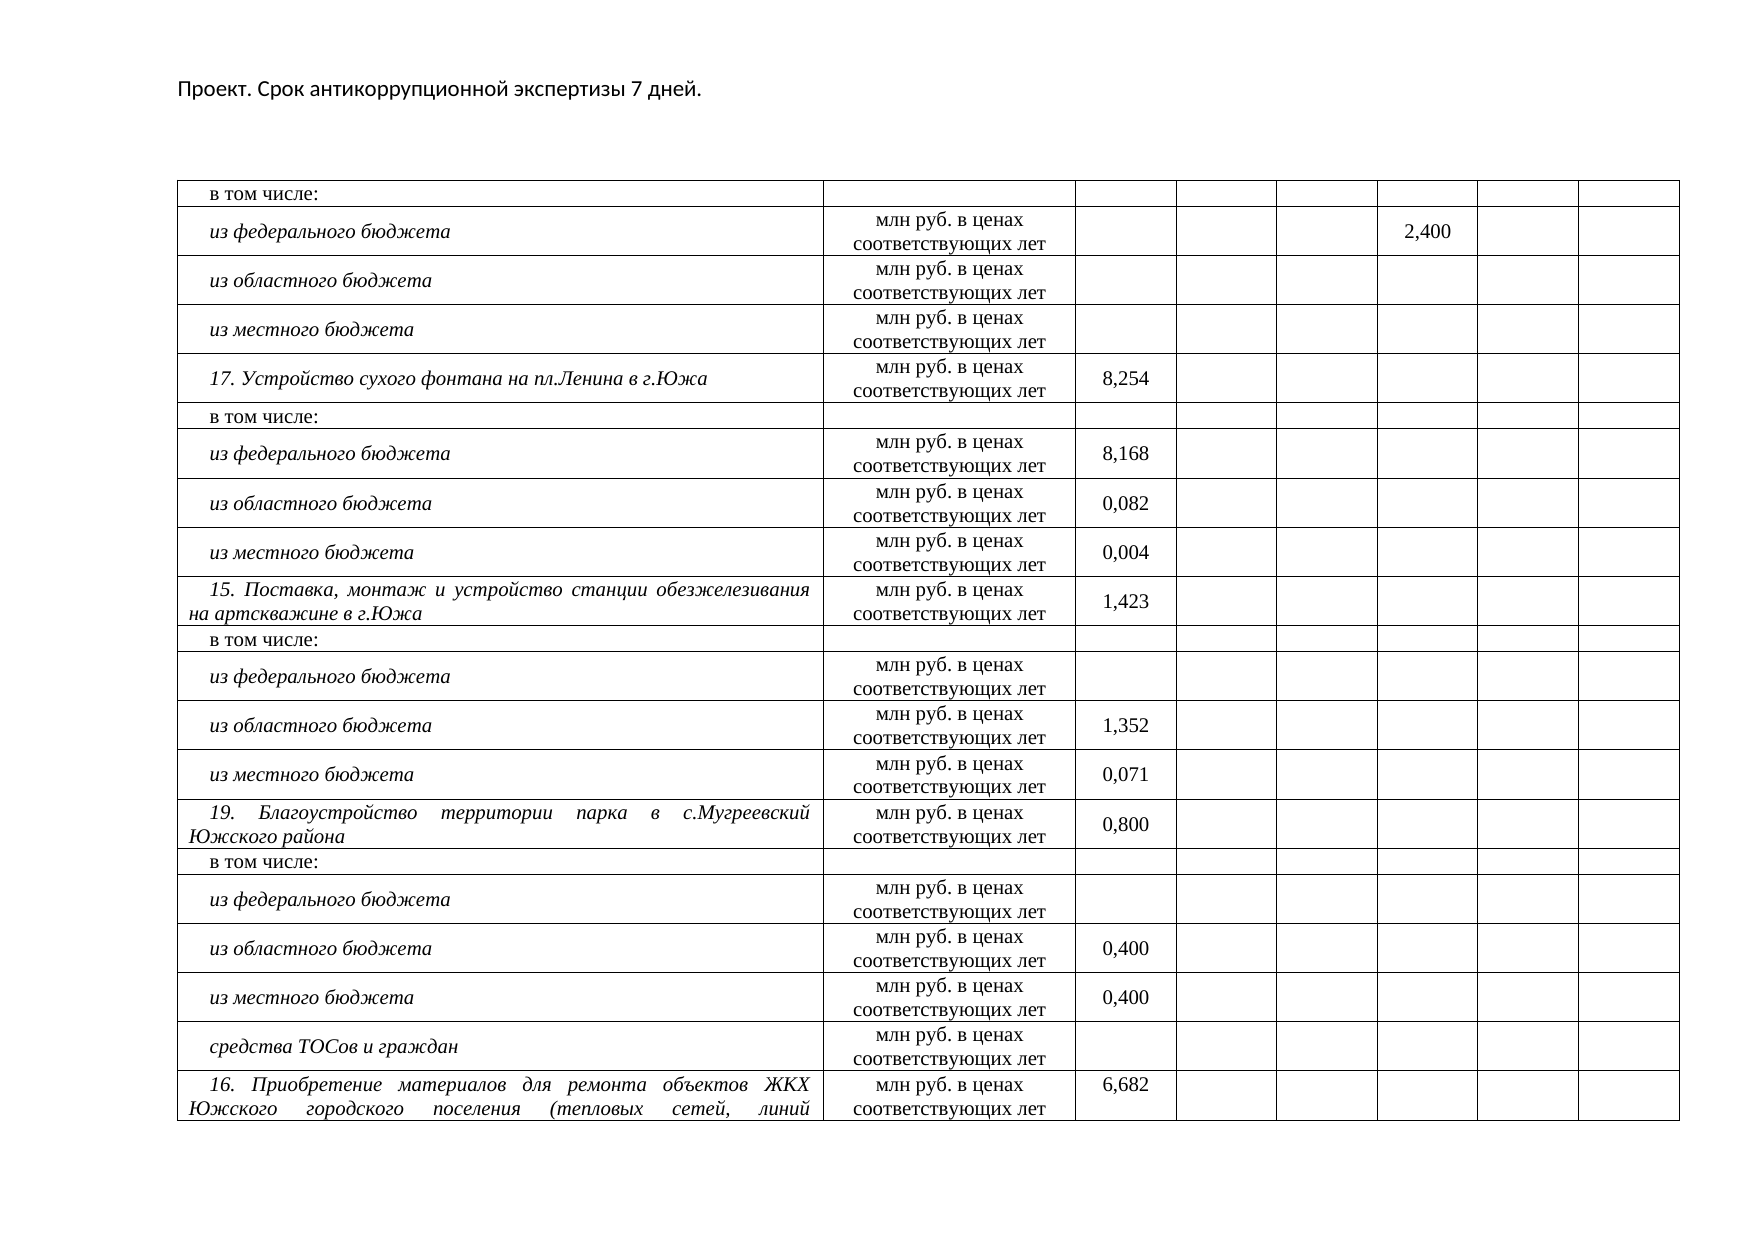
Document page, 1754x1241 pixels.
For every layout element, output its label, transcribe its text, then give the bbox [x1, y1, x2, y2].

table_cell [1478, 800, 1578, 848]
table_cell из федерального бюджета [178, 429, 823, 477]
table_cell [1076, 1022, 1176, 1070]
table_cell [1277, 207, 1377, 255]
table_cell из областного бюджета [178, 479, 823, 527]
table_cell [1579, 528, 1679, 576]
table_cell млн руб. в ценах соответствующих лет [824, 701, 1075, 749]
table_cell в том числе: [178, 849, 823, 874]
table_cell из федерального бюджета [178, 875, 823, 923]
table_cell [1277, 479, 1377, 527]
table_cell 6,682 [1076, 1071, 1176, 1119]
table_cell [1378, 577, 1477, 625]
table_cell млн руб. в ценах соответствующих лет [824, 305, 1075, 353]
table_cell млн руб. в ценах соответствующих лет [824, 973, 1075, 1021]
table_cell [824, 849, 1075, 874]
table_cell из областного бюджета [178, 924, 823, 972]
table_cell [1378, 256, 1477, 304]
table_cell [1076, 305, 1176, 353]
table_cell [1478, 528, 1578, 576]
table_cell [1277, 875, 1377, 923]
table_cell 0,400 [1076, 924, 1176, 972]
table_cell [1177, 626, 1276, 651]
table_cell [1478, 973, 1578, 1021]
table_cell [1478, 1071, 1578, 1119]
table_cell [1277, 305, 1377, 353]
table_cell [1177, 256, 1276, 304]
table_cell 0,082 [1076, 479, 1176, 527]
table_cell 2,400 [1378, 207, 1477, 255]
table_cell [1177, 479, 1276, 527]
table_cell [1177, 652, 1276, 700]
table_cell 0,400 [1076, 973, 1176, 1021]
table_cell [824, 1071, 1075, 1119]
table_cell [1478, 181, 1578, 206]
table_cell млн руб. в ценах соответствующих лет [824, 1022, 1075, 1070]
table_cell млн руб. в ценах соответствующих лет [824, 750, 1075, 798]
table_cell [1478, 429, 1578, 477]
table_cell [1177, 577, 1276, 625]
table_cell [1378, 924, 1477, 972]
table_cell [1277, 626, 1377, 651]
table_cell [1378, 750, 1477, 798]
table_cell [1378, 429, 1477, 477]
table_cell [1378, 1071, 1477, 1119]
table_cell [1478, 652, 1578, 700]
table_cell млн руб. в ценах соответствующих лет [824, 207, 1075, 255]
table_cell [1076, 849, 1176, 874]
table_cell [1277, 701, 1377, 749]
table_cell в том числе: [178, 626, 823, 651]
table_cell [1579, 1022, 1679, 1070]
table_cell [1177, 849, 1276, 874]
table_cell [1579, 429, 1679, 477]
table_cell [1177, 403, 1276, 428]
table_cell [1579, 256, 1679, 304]
table_cell [1177, 800, 1276, 848]
table_cell 0,004 [1076, 528, 1176, 576]
table_cell из местного бюджета [178, 973, 823, 1021]
table_cell [1579, 305, 1679, 353]
table_cell млн руб. в ценах соответствующих лет [824, 256, 1075, 304]
table_cell [1076, 181, 1176, 206]
table_cell средства ТОСов и граждан [178, 1022, 823, 1070]
table_cell [1277, 256, 1377, 304]
table_cell [1579, 403, 1679, 428]
table_cell 8,254 [1076, 354, 1176, 402]
table_cell [1378, 652, 1477, 700]
table_cell [1579, 973, 1679, 1021]
table_cell [1478, 701, 1578, 749]
table_cell [1378, 403, 1477, 428]
table_cell [1277, 354, 1377, 402]
table_cell [1579, 652, 1679, 700]
table_cell [1579, 701, 1679, 749]
table_cell [1378, 181, 1477, 206]
table_cell [1579, 354, 1679, 402]
table_cell [1277, 577, 1377, 625]
table_cell [1277, 429, 1377, 477]
table_cell из местного бюджета [178, 305, 823, 353]
table_cell из местного бюджета [178, 528, 823, 576]
table_cell [1378, 354, 1477, 402]
table_cell [824, 181, 1075, 206]
table_cell [1378, 479, 1477, 527]
table_cell [1478, 1022, 1578, 1070]
table_cell [1378, 800, 1477, 848]
table_cell [1277, 403, 1377, 428]
table_cell 1,423 [1076, 577, 1176, 625]
table_cell [1076, 403, 1176, 428]
table_cell [1478, 354, 1578, 402]
table_cell [1579, 1071, 1679, 1119]
table_cell [1579, 800, 1679, 848]
table_cell из местного бюджета [178, 750, 823, 798]
table_cell в том числе: [178, 181, 823, 206]
table_cell [1378, 626, 1477, 651]
table_cell [1177, 701, 1276, 749]
table_cell [1478, 403, 1578, 428]
table_cell [1277, 973, 1377, 1021]
table_cell [1177, 924, 1276, 972]
table_cell [824, 626, 1075, 651]
table_cell млн руб. в ценах соответствующих лет [824, 577, 1075, 625]
table_cell [1378, 973, 1477, 1021]
table_cell [1478, 849, 1578, 874]
table_cell [1076, 626, 1176, 651]
table_cell [1277, 181, 1377, 206]
table_cell [1478, 479, 1578, 527]
table_cell [1378, 875, 1477, 923]
table_cell [1478, 207, 1578, 255]
table_cell [1277, 800, 1377, 848]
table_cell из областного бюджета [178, 256, 823, 304]
table_cell млн руб. в ценах соответствующих лет [824, 800, 1075, 848]
table_cell [1277, 1022, 1377, 1070]
table_cell млн руб. в ценах соответствующих лет [824, 479, 1075, 527]
table_cell 0,800 [1076, 800, 1176, 848]
table_cell [1177, 973, 1276, 1021]
table_cell млн руб. в ценах соответствующих лет [824, 875, 1075, 923]
table_cell в том числе: [178, 403, 823, 428]
table_cell [1177, 1071, 1276, 1119]
table_cell [1579, 181, 1679, 206]
table_cell [1378, 849, 1477, 874]
table_cell [1579, 849, 1679, 874]
table_cell [1177, 528, 1276, 576]
table_cell 19. Благоустройство территории парка в с.Мугреевский Южского района [178, 800, 823, 848]
table_cell [1378, 701, 1477, 749]
table_cell [1478, 256, 1578, 304]
table_cell [1579, 924, 1679, 972]
table_cell [1277, 924, 1377, 972]
table_cell [1177, 1022, 1276, 1070]
table_cell 8,168 [1076, 429, 1176, 477]
table_cell [1378, 528, 1477, 576]
table_cell [1177, 750, 1276, 798]
table_cell [1076, 207, 1176, 255]
table_cell [1076, 652, 1176, 700]
table_cell [1579, 479, 1679, 527]
table_cell [1076, 256, 1176, 304]
table_cell [1076, 875, 1176, 923]
table_cell млн руб. в ценах соответствующих лет [824, 429, 1075, 477]
table_cell из федерального бюджета [178, 652, 823, 700]
table_cell млн руб. в ценах соответствующих лет [824, 924, 1075, 972]
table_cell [178, 1071, 823, 1119]
table_cell [1579, 626, 1679, 651]
table_cell [1177, 429, 1276, 477]
table_cell [1277, 1071, 1377, 1119]
table_cell [1478, 577, 1578, 625]
table_cell [1478, 875, 1578, 923]
table_cell млн руб. в ценах соответствующих лет [824, 354, 1075, 402]
table_cell [1177, 305, 1276, 353]
table_cell [1478, 750, 1578, 798]
table_cell 15. Поставка, монтаж и устройство станции обезжелезивания на артскважине в г.Южа [178, 577, 823, 625]
table_cell из областного бюджета [178, 701, 823, 749]
table_cell млн руб. в ценах соответствующих лет [824, 528, 1075, 576]
table_cell [1579, 750, 1679, 798]
table_cell [1177, 354, 1276, 402]
table_cell [1378, 305, 1477, 353]
table_cell [1277, 652, 1377, 700]
table_cell [824, 403, 1075, 428]
table_cell [1579, 577, 1679, 625]
table_cell [1478, 626, 1578, 651]
table_cell [1478, 305, 1578, 353]
table_cell [1378, 1022, 1477, 1070]
table_cell [1277, 750, 1377, 798]
table_cell [1478, 924, 1578, 972]
table_cell [1277, 849, 1377, 874]
table_cell 1,352 [1076, 701, 1176, 749]
table_cell [1177, 207, 1276, 255]
table_cell из федерального бюджета [178, 207, 823, 255]
table_cell [1277, 528, 1377, 576]
table_cell [1579, 207, 1679, 255]
table_cell [1177, 875, 1276, 923]
table_cell [1177, 181, 1276, 206]
table_cell млн руб. в ценах соответствующих лет [824, 652, 1075, 700]
table_cell 0,071 [1076, 750, 1176, 798]
table_cell 17. Устройство сухого фонтана на пл.Ленина в г.Южа [178, 354, 823, 402]
table_cell [1579, 875, 1679, 923]
